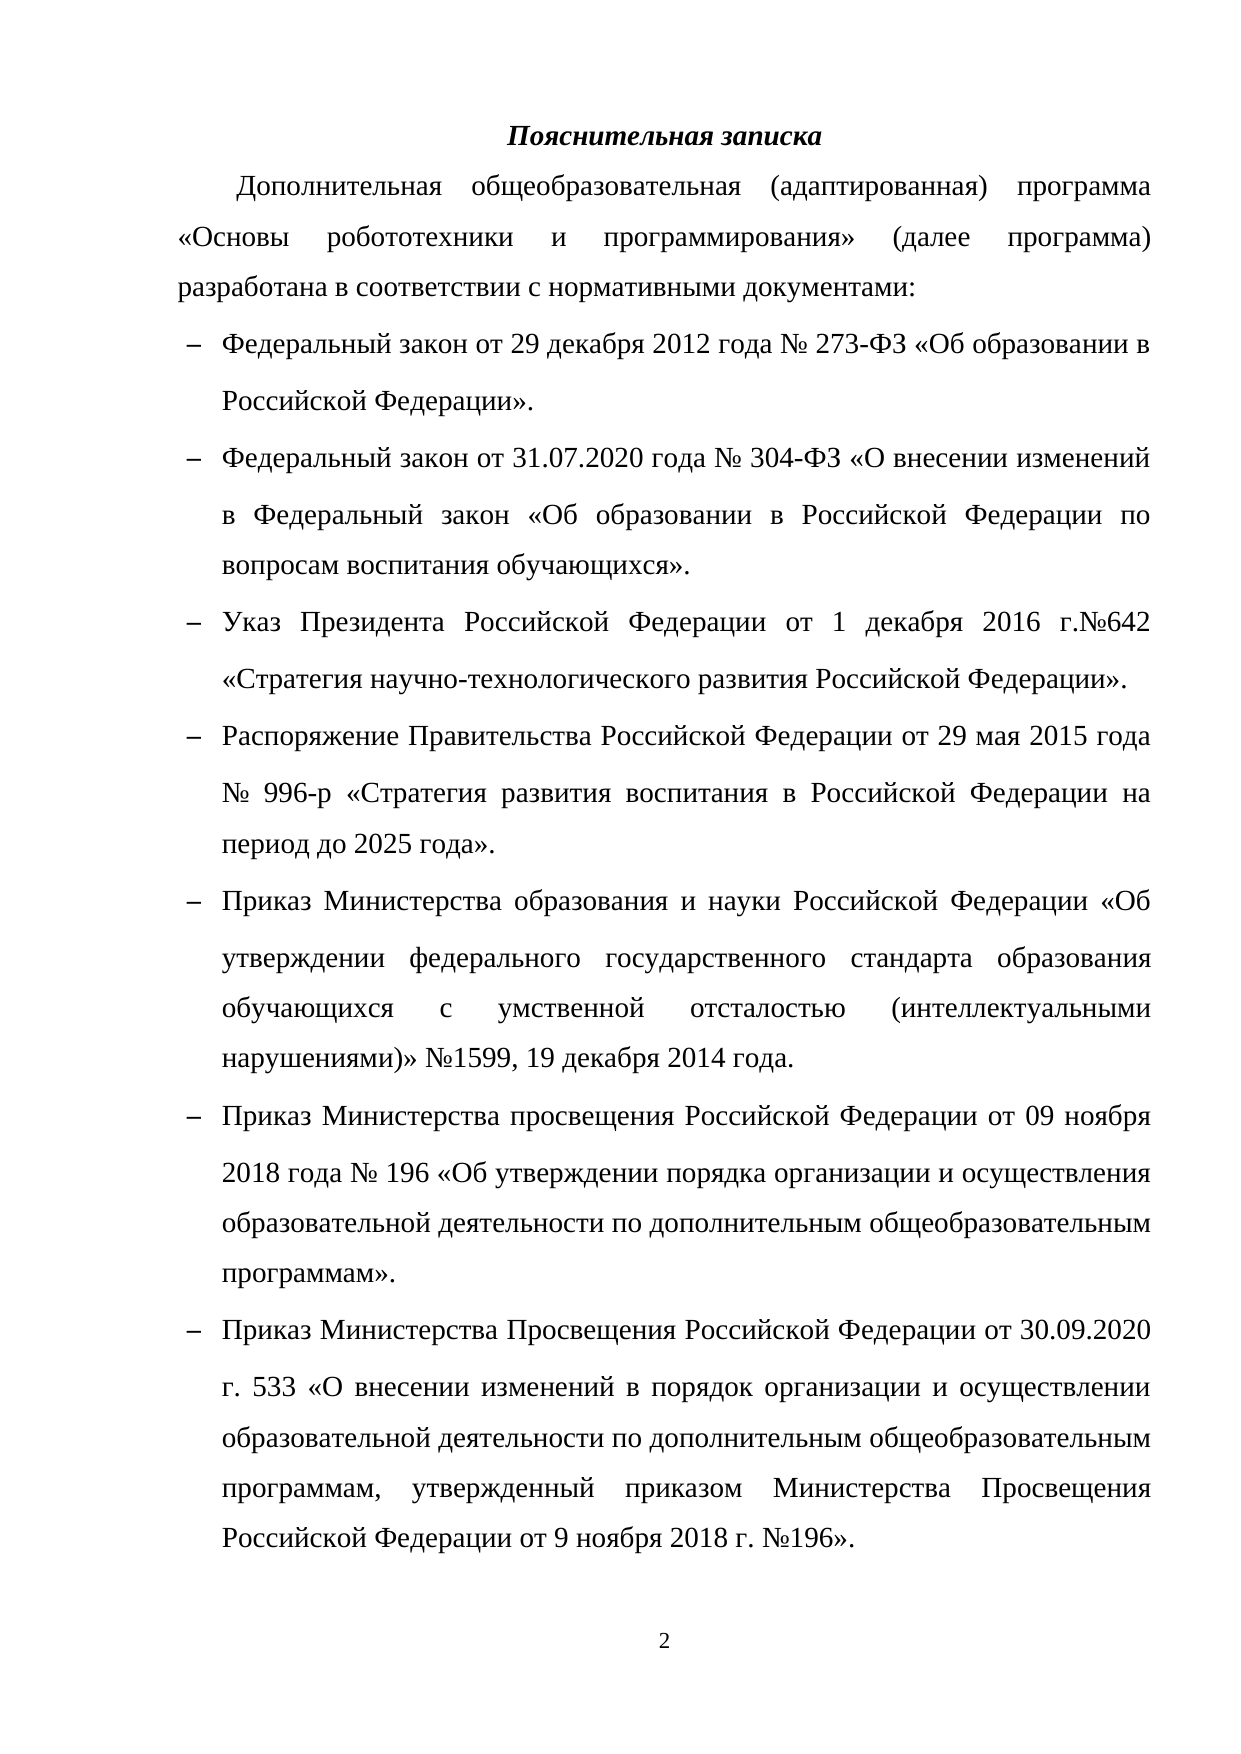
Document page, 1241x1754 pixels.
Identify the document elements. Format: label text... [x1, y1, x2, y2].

list Приказ Министерства Просвещения Российской Федерации от 30.09.2020 г. 533 «О внесении изменений в порядок организации и осуществлении образовательной деятельности по дополнительным общеобразовательным программам, утвержденный приказом Министерства Просвещения Российской Федерации от 9 ноября 2018 г. №196». [184, 1306, 1152, 1554]
list Федеральный закон от 29 декабря 2012 года № 273-ФЗ «Об образовании в Российской Федерации». [184, 319, 1152, 417]
list Приказ Министерства образования и науки Российской Федерации «Об утверждении федерального государственного стандарта образования обучающихся с умственной отсталостью (интеллектуальными нарушениями)» №1599, 19 декабря 2014 года. [184, 876, 1152, 1074]
list Указ Президента Российской Федерации от 1 декабря 2016 г.№642 «Стратегия научно-технологического развития Российской Федерации». [184, 598, 1152, 695]
text Дополнительная общеобразовательная (адаптированная) программа «Основы робототехники и программирования» (далее программа) разработана в соответствии с нормативными документами: [177, 168, 1152, 303]
subtitle Пояснительная записка [177, 118, 1152, 152]
list Распоряжение Правительства Российской Федерации от 29 мая 2015 года № 996-р «Стратегия развития воспитания в Российской Федерации на период до 2025 года». [184, 712, 1152, 859]
list Федеральный закон от 31.07.2020 года № 304-ФЗ «О внесении изменений в Федеральный закон «Об образовании в Российской Федерации по вопросам воспитания обучающихся». [184, 433, 1152, 581]
list Приказ Министерства просвещения Российской Федерации от 09 ноября 2018 года № 196 «Об утверждении порядка организации и осуществления образовательной деятельности по дополнительным общеобразовательным программам». [184, 1091, 1152, 1289]
